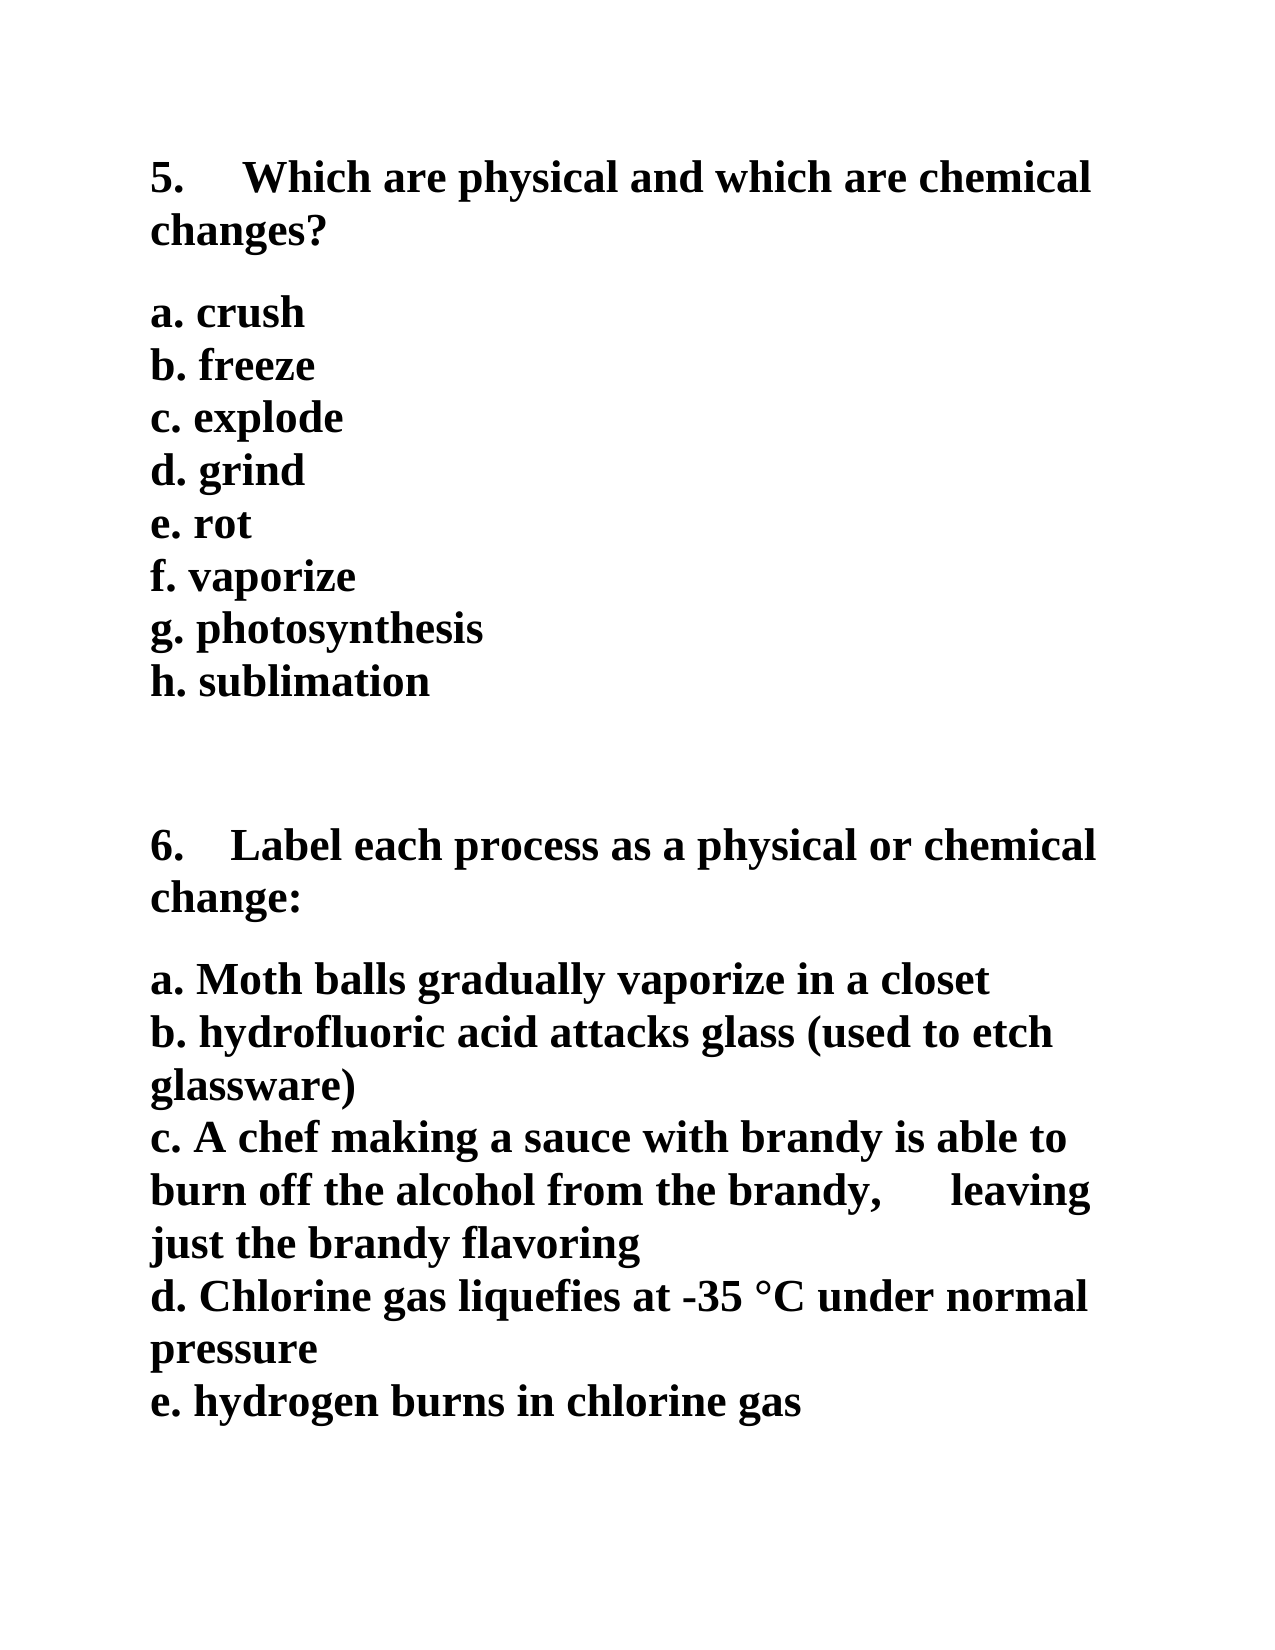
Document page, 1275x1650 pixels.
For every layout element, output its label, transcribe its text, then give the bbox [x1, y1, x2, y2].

text 5. Which are physical and which are chemical changes? [150, 150, 1125, 255]
text a. crush b. freeze c. explode d. grind e. rot f. vaporize g. photosynthesis h. sublimation [150, 284, 1125, 706]
text a. Moth balls gradually vaporize in a closet b. hydrofluoric acid attacks glass (used to etch glassware) c. A chef making a sauce with brandy is able to burn off the alcohol from the brandy, leaving just the brandy flavoring d. Chlorine gas liquefies at -35 °C under normal pressure e. hydrogen burns in chlorine gas [150, 952, 1125, 1426]
text 6. Label each process as a physical or chemical change: [150, 817, 1125, 923]
